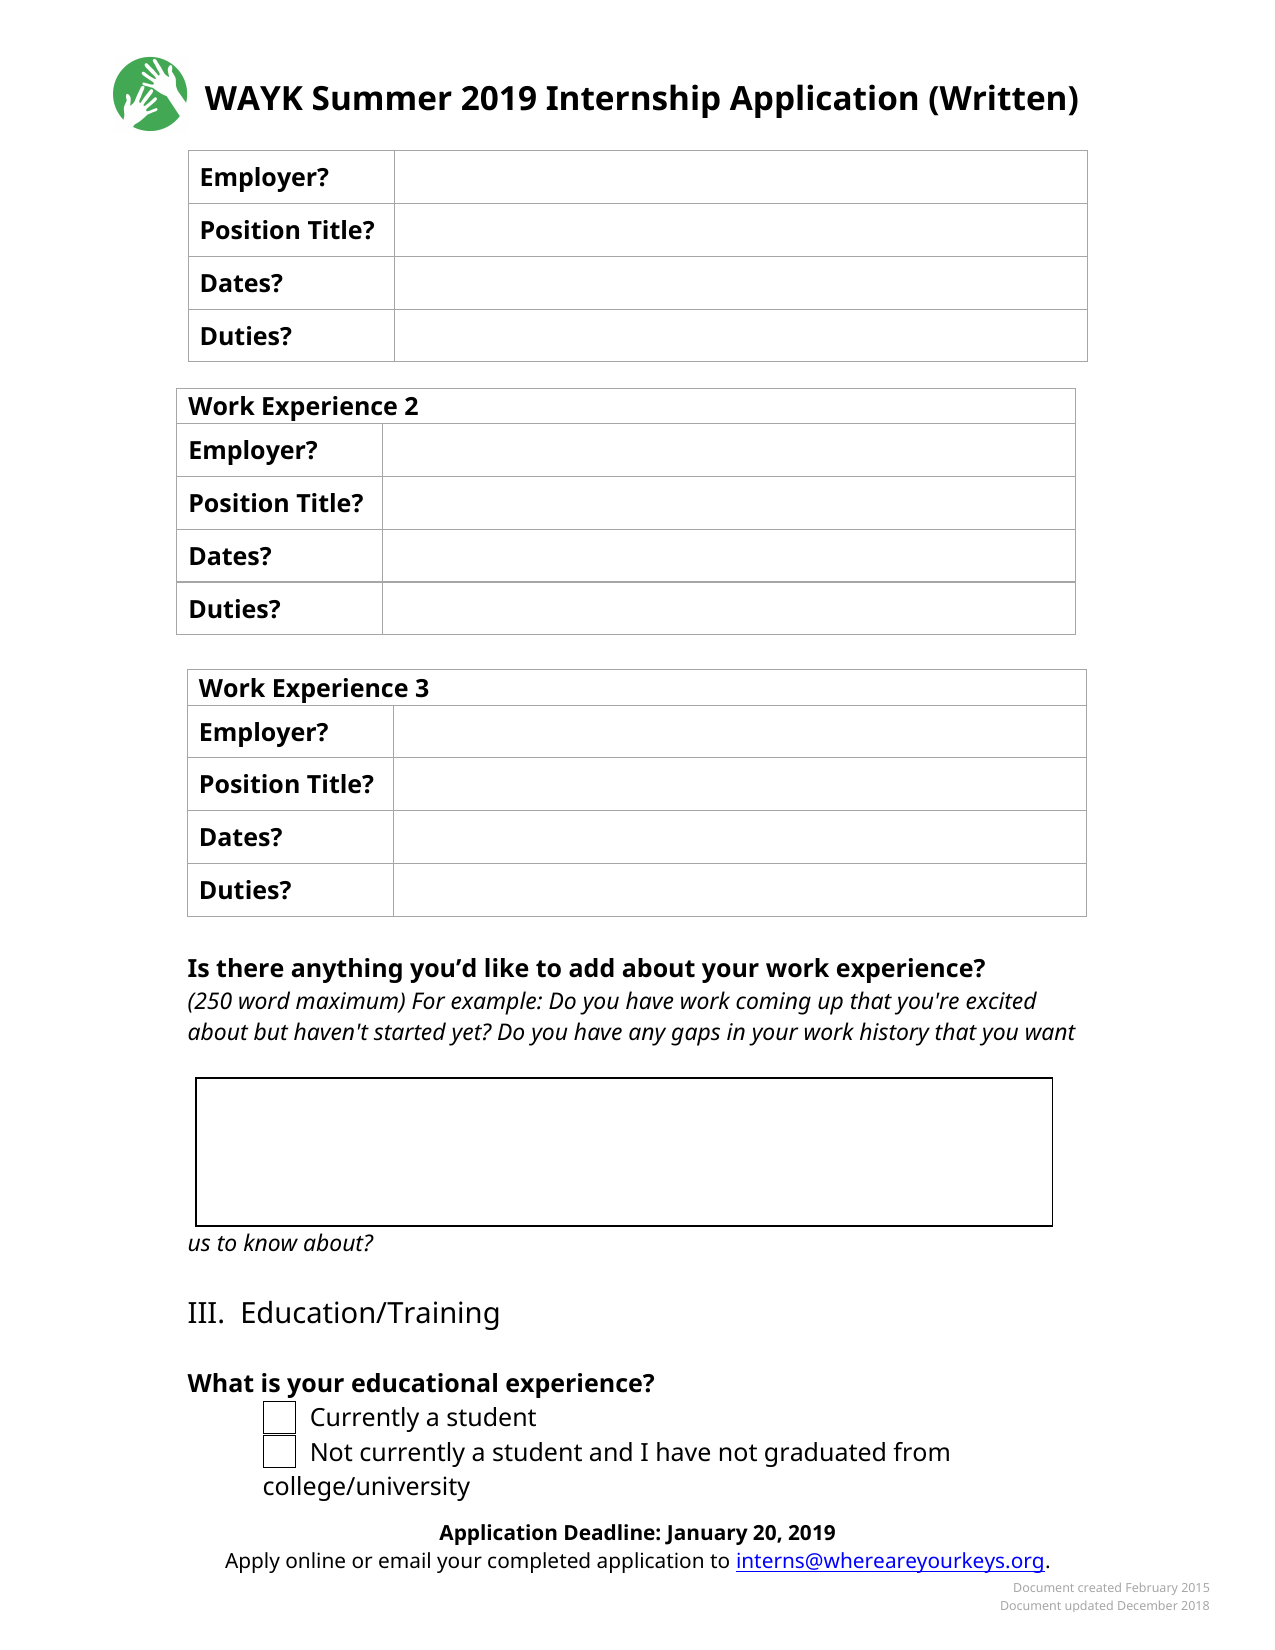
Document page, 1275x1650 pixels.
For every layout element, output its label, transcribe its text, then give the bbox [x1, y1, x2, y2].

table_cell Position Title? [189, 204, 394, 256]
table_cell [395, 257, 1087, 308]
table_cell Duties? [189, 310, 394, 361]
table_header Work Experience 2 [177, 389, 1075, 423]
table_cell [394, 864, 1086, 916]
table_cell Dates? [189, 257, 394, 308]
table_header Work Experience 3 [188, 670, 1086, 704]
table_cell Position Title? [188, 758, 393, 810]
table_cell Dates? [188, 811, 393, 863]
table_cell [383, 424, 1075, 476]
table_cell [383, 530, 1075, 581]
table_cell [394, 811, 1086, 863]
table_cell Duties? [188, 864, 393, 916]
table_cell [394, 706, 1086, 757]
text Not currently a student and I have not graduated from college/university [262, 1434, 1087, 1502]
text III. Education/Training [187, 1292, 1087, 1332]
table_cell Duties? [177, 583, 382, 634]
table_cell Employer? [189, 151, 394, 203]
table_cell [395, 204, 1087, 256]
table_cell Position Title? [177, 477, 382, 529]
table_cell Dates? [177, 530, 382, 581]
table_cell [395, 310, 1087, 361]
table_cell [383, 477, 1075, 529]
text Is there anything you’d like to add about your work experience? [187, 951, 1087, 985]
text Currently a student [262, 1400, 1087, 1434]
text What is your educational experience? [187, 1366, 1087, 1400]
table_cell [394, 758, 1086, 810]
table_cell [395, 151, 1087, 203]
table_cell [383, 583, 1075, 634]
text (250 word maximum) For example: Do you have work coming up that you're excited about but haven't started yet? Do you have any gaps in your work history that you want us to know about? [187, 985, 1087, 1258]
picture [112, 56, 188, 132]
table_cell Employer? [188, 706, 393, 757]
table_cell Employer? [177, 424, 382, 476]
